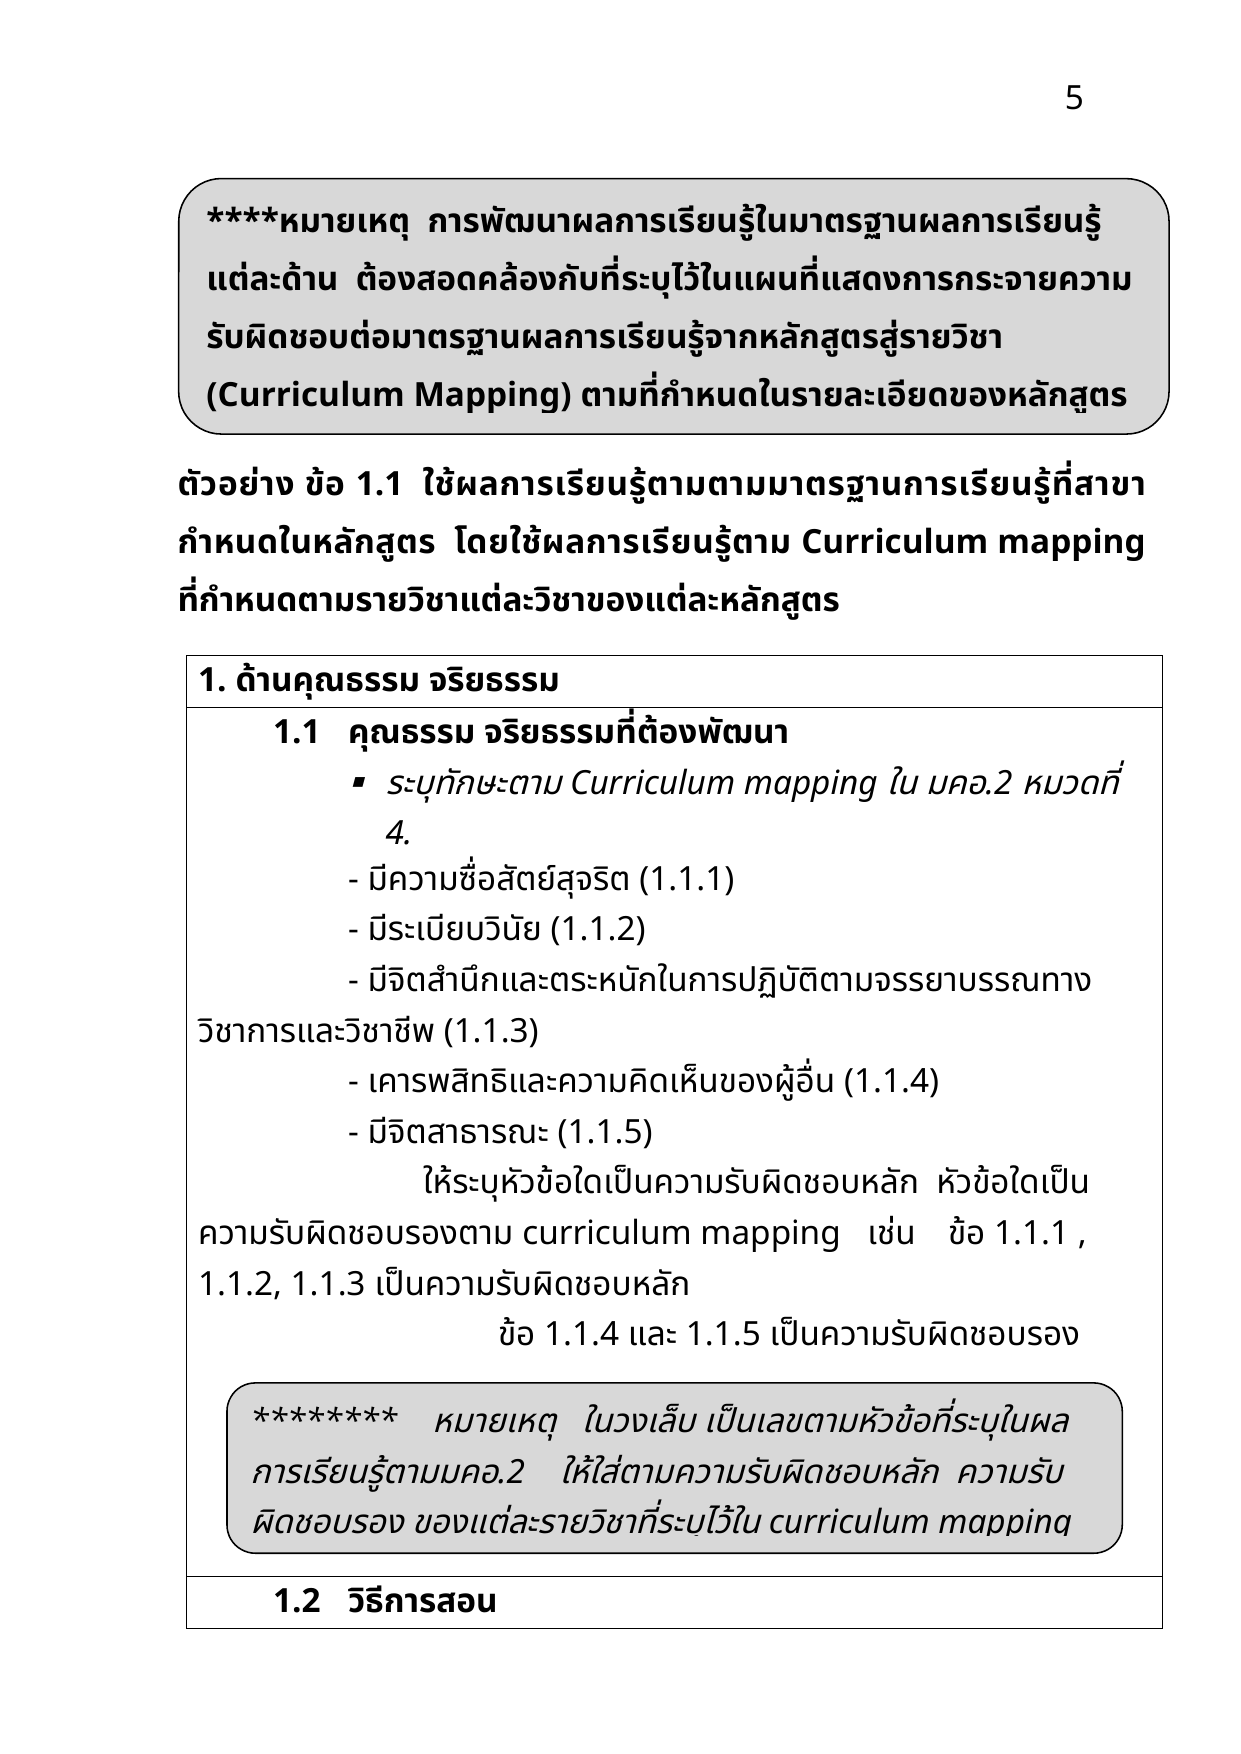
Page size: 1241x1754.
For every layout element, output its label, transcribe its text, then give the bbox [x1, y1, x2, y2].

table_header ด้านคุณธรรม จริยธรรม [187, 656, 1162, 707]
text ตัวอย่าง ข้อ 1.1 ใช้ผลการเรียนรู้ตามตามมาตรฐานการเรียนรู้ที่สาขากำหนดในหลักสูตร โดยใช้ผลการเรียนรู้ตาม Curriculum mapping ที่กำหนดตามรายวิชาแต่ละวิชาของแต่ละหลักสูตร [177, 460, 1146, 627]
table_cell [187, 1577, 1162, 1627]
table_cell คุณธรรม จริยธรรมที่ต้องพัฒนา ระบุทักษะตาม Curriculum mapping ใน มคอ.2 หมวดที่ 4. - มีความซื่อสัตย์สุจริต (1.1.1) - มีระเบียบวินัย (1.1.2) - มีจิตสํานึกและตระหนักในการปฏิบัติตามจรรยาบรรณทางวิชาการและวิชาชีพ (1.1.3) - เคารพสิทธิและความคิดเห็นของผู้อื่น (1.1.4) - มีจิตสาธารณะ (1.1.5) ให้ระบุหัวข้อใดเป็นความรับผิดชอบหลัก หัวข้อใดเป็นความรับผิดชอบรองตาม curriculum mapping เช่น ข้อ 1.1.1 , 1.1.2, 1.1.3 เป็นความรับผิดชอบหลัก ข้อ 1.1.4 และ 1.1.5 เป็นความรับผิดชอบรอง [187, 708, 1162, 1576]
